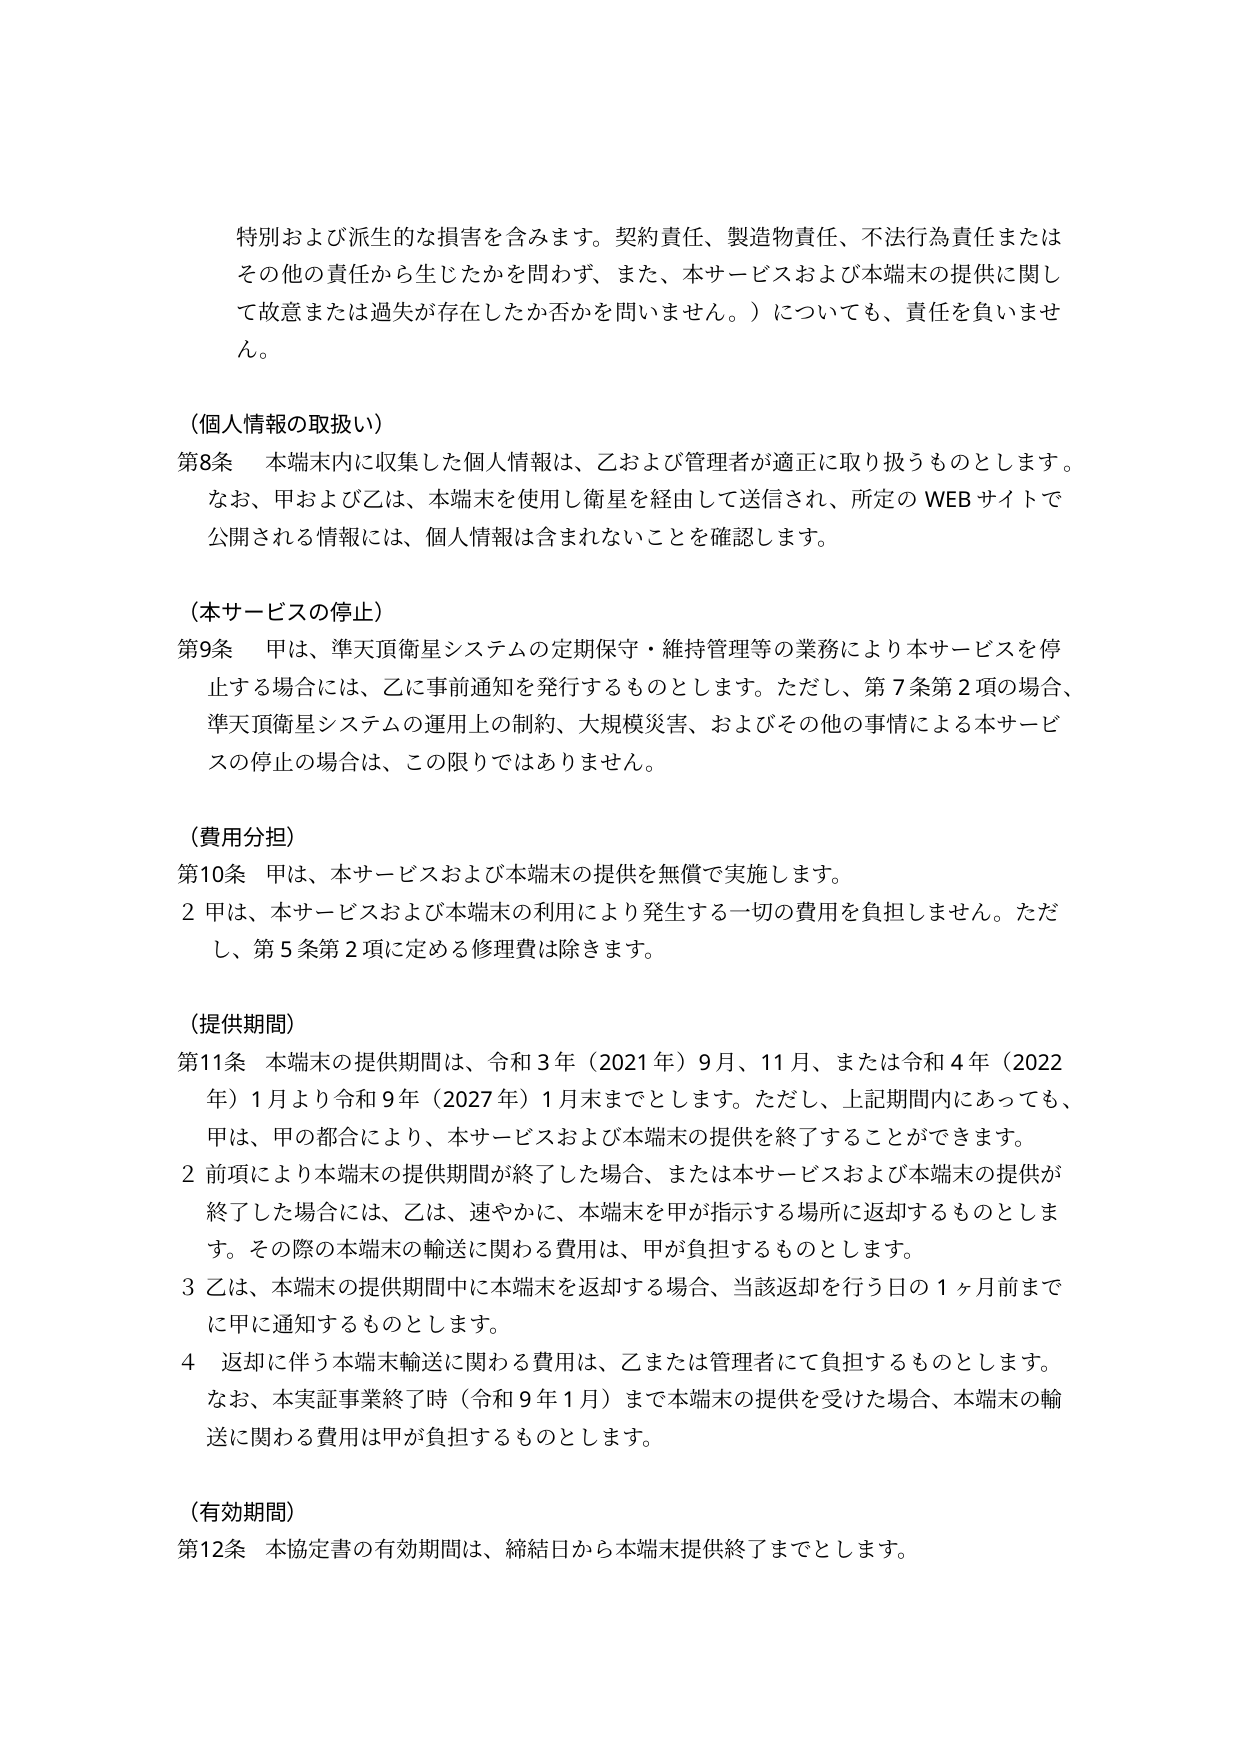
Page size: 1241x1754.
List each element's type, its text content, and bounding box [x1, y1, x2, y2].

subtitle （費用分担） [177, 817, 1063, 854]
subtitle （提供期間） [177, 1004, 1063, 1042]
text ２ 前項により本端末の提供期間が終了した場合、または本サービスおよび本端末の提供が終了した場合には、乙は、速やかに、本端末を甲が指示する場所に返却するものとします。その際の本端末の輸送に関わる費用は、甲が負担するものとします。 [177, 1154, 1063, 1267]
list 甲は、本サービスおよび本端末の提供を無償で実施します。 [177, 854, 1063, 892]
text ２ 甲は、本サービスおよび本端末の利用により発生する一切の費用を負担しません。ただし、第5条第2項に定める修理費は除きます。 [177, 892, 1063, 967]
list 甲は、準天頂衛星システムの定期保守・維持管理等の業務により本サービスを停止する場合には、乙に事前通知を発行するものとします。ただし、第7条第2項の場合、準天頂衛星システムの運用上の制約、大規模災害、およびその他の事情による本サービスの停止の場合は、この限りではありません。 [177, 629, 1063, 779]
text ４ 返却に伴う本端末輸送に関わる費用は、乙または管理者にて負担するものとします。なお、本実証事業終了時（令和9年1月）まで本端末の提供を受けた場合、本端末の輸送に関わる費用は甲が負担するものとします。 [177, 1342, 1063, 1454]
text ３ 乙は、本端末の提供期間中に本端末を返却する場合、当該返却を行う日の1ヶ月前までに甲に通知するものとします。 [177, 1267, 1063, 1342]
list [207, 217, 1063, 367]
list 本端末の提供期間は、令和3年（2021年）9月、11月、または令和4年（2022年）1月より令和9年（2027年）1月末までとします。ただし、上記期間内にあっても、甲は、甲の都合により、本サービスおよび本端末の提供を終了することができます。 [177, 1042, 1063, 1154]
subtitle （個人情報の取扱い） [177, 404, 1063, 442]
list 本協定書の有効期間は、締結日から本端末提供終了までとします。 [177, 1529, 1063, 1567]
subtitle （有効期間） [177, 1492, 1063, 1529]
list 本端末内に収集した個人情報は、乙および管理者が適正に取り扱うものとします。なお、甲および乙は、本端末を使用し衛星を経由して送信され、所定のWEBサイトで公開される情報には、個人情報は含まれないことを確認します。 [177, 442, 1063, 554]
subtitle （本サービスの停止） [177, 592, 1063, 629]
